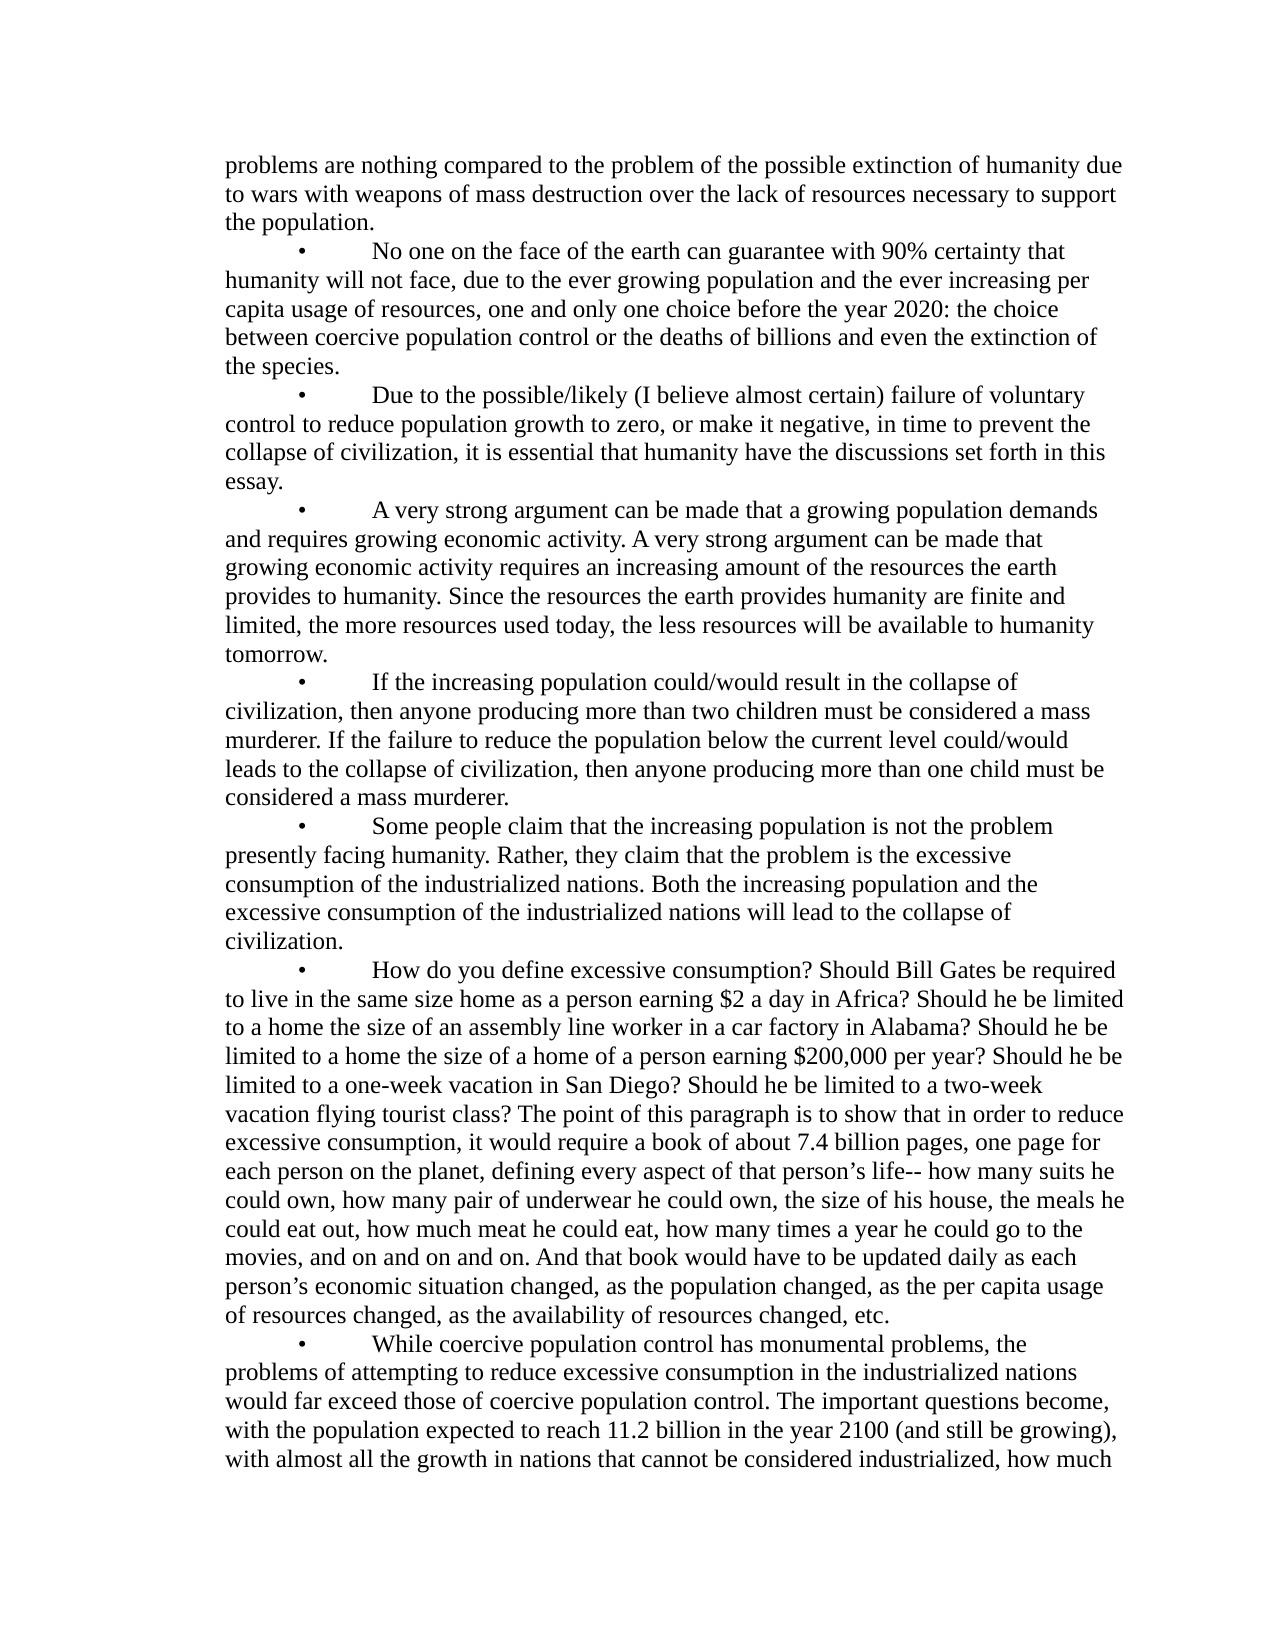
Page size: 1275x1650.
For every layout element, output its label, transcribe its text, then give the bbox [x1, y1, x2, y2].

text • No one on the face of the earth can guarantee with 90% certainty that humanity will not face, due to the ever growing population and the ever increasing per capita usage of resources, one and only one choice before the year 2020: the choice between coercive population control or the deaths of billions and even the extinction of the species. [225, 322, 1125, 466]
text • Due to the possible/likely (I believe almost certain) failure of voluntary control to reduce population growth to zero, or make it negative, in time to prevent the collapse of civilization, it is essential that humanity have the discussions set forth in this essay. [225, 466, 1125, 581]
text • Some people claim that the increasing population is not the problem presently facing humanity. Rather, they claim that the problem is the excessive consumption of the industrialized nations. Both the increasing population and the excessive consumption of the industrialized nations will lead to the collapse of civilization. [225, 897, 1125, 1041]
text • How do you define excessive consumption? Should Bill Gates be required to live in the same size home as a person earning $2 a day in Africa? Should he be limited to a home the size of an assembly line worker in a car factory in Alabama? Should he be limited to a home the size of a home of a person earning $200,000 per year? Should he be limited to a one-week vacation in San Diego? Should he be limited to a two-week vacation flying tourist class? The point of this paragraph is to show that in order to reduce excessive consumption, it would require a book of about 7.4 billion pages, one page for each person on the planet, defining every aspect of that person’s life-- how many suits he could own, how many pair of underwear he could own, the size of his house, the meals he could eat out, how much meat he could eat, how many times a year he could go to the movies, and on and on and on. And that book would have to be updated daily as each person’s economic situation changed, as the population changed, as the per capita usage of resources changed, as the availability of resources changed, etc. [225, 1041, 1125, 1415]
text • A very strong argument can be made that a growing population demands and requires growing economic activity. A very strong argument can be made that growing economic activity requires an increasing amount of the resources the earth provides to humanity. Since the resources the earth provides humanity are finite and limited, the more resources used today, the less resources will be available to humanity tomorrow. [225, 581, 1125, 754]
text • If the increasing population could/would result in the collapse of civilization, then anyone producing more than two children must be considered a mass murderer. If the failure to reduce the population below the current level could/would leads to the collapse of civilization, then anyone producing more than one child must be considered a mass murderer. [225, 754, 1125, 897]
text • While the problems of coercive control are vast and terrifying, those problems are nothing compared to the problem of the possible extinction of humanity due to wars with weapons of mass destruction over the lack of resources necessary to support the population. [225, 207, 1125, 322]
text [225, 1415, 1125, 1472]
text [225, 150, 1125, 207]
